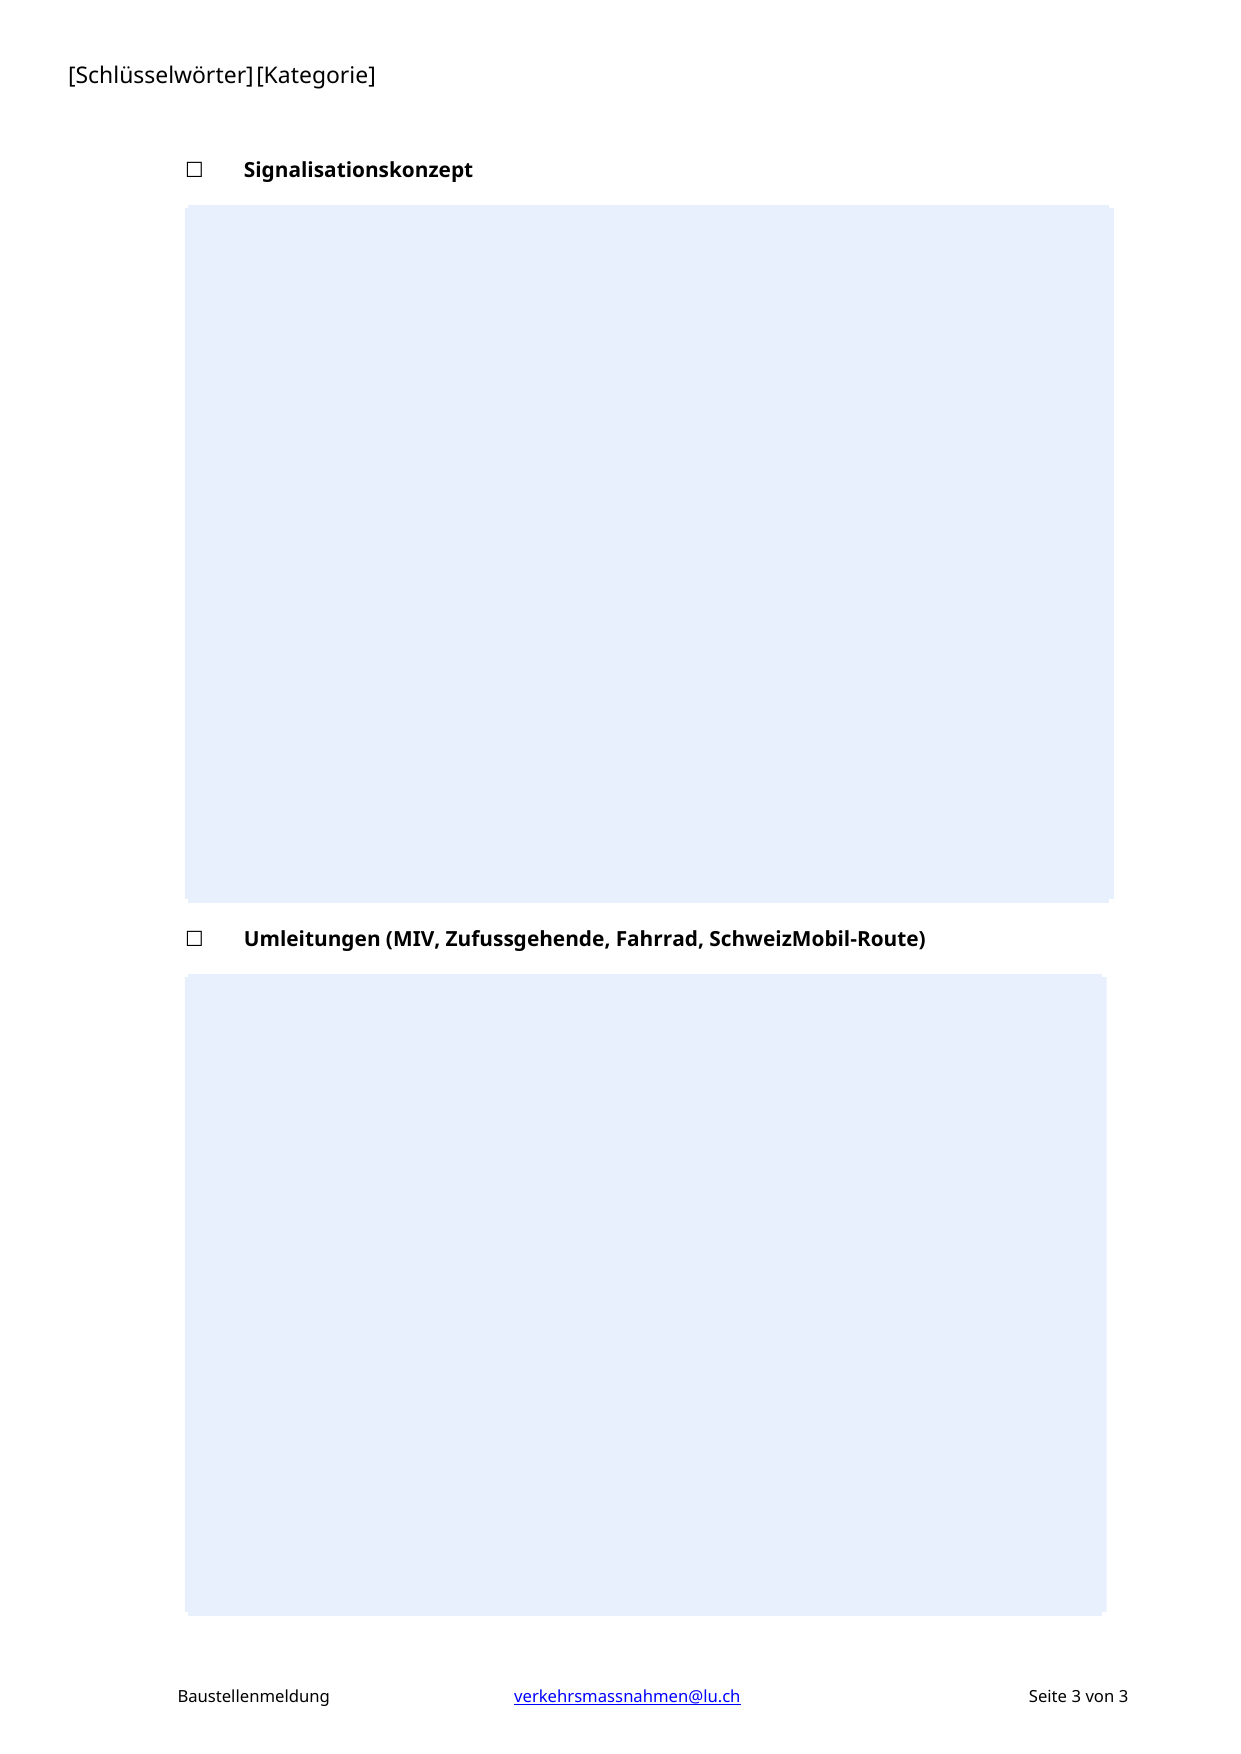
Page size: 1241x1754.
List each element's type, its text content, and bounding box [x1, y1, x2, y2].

table_header Signalisationskonzept [236, 148, 1122, 192]
picture [184, 974, 1107, 1616]
picture [184, 205, 1114, 903]
table_cell Umleitungen (MIV, Zufussgehende, Fahrrad, SchweizMobil-Route) [236, 916, 1122, 960]
